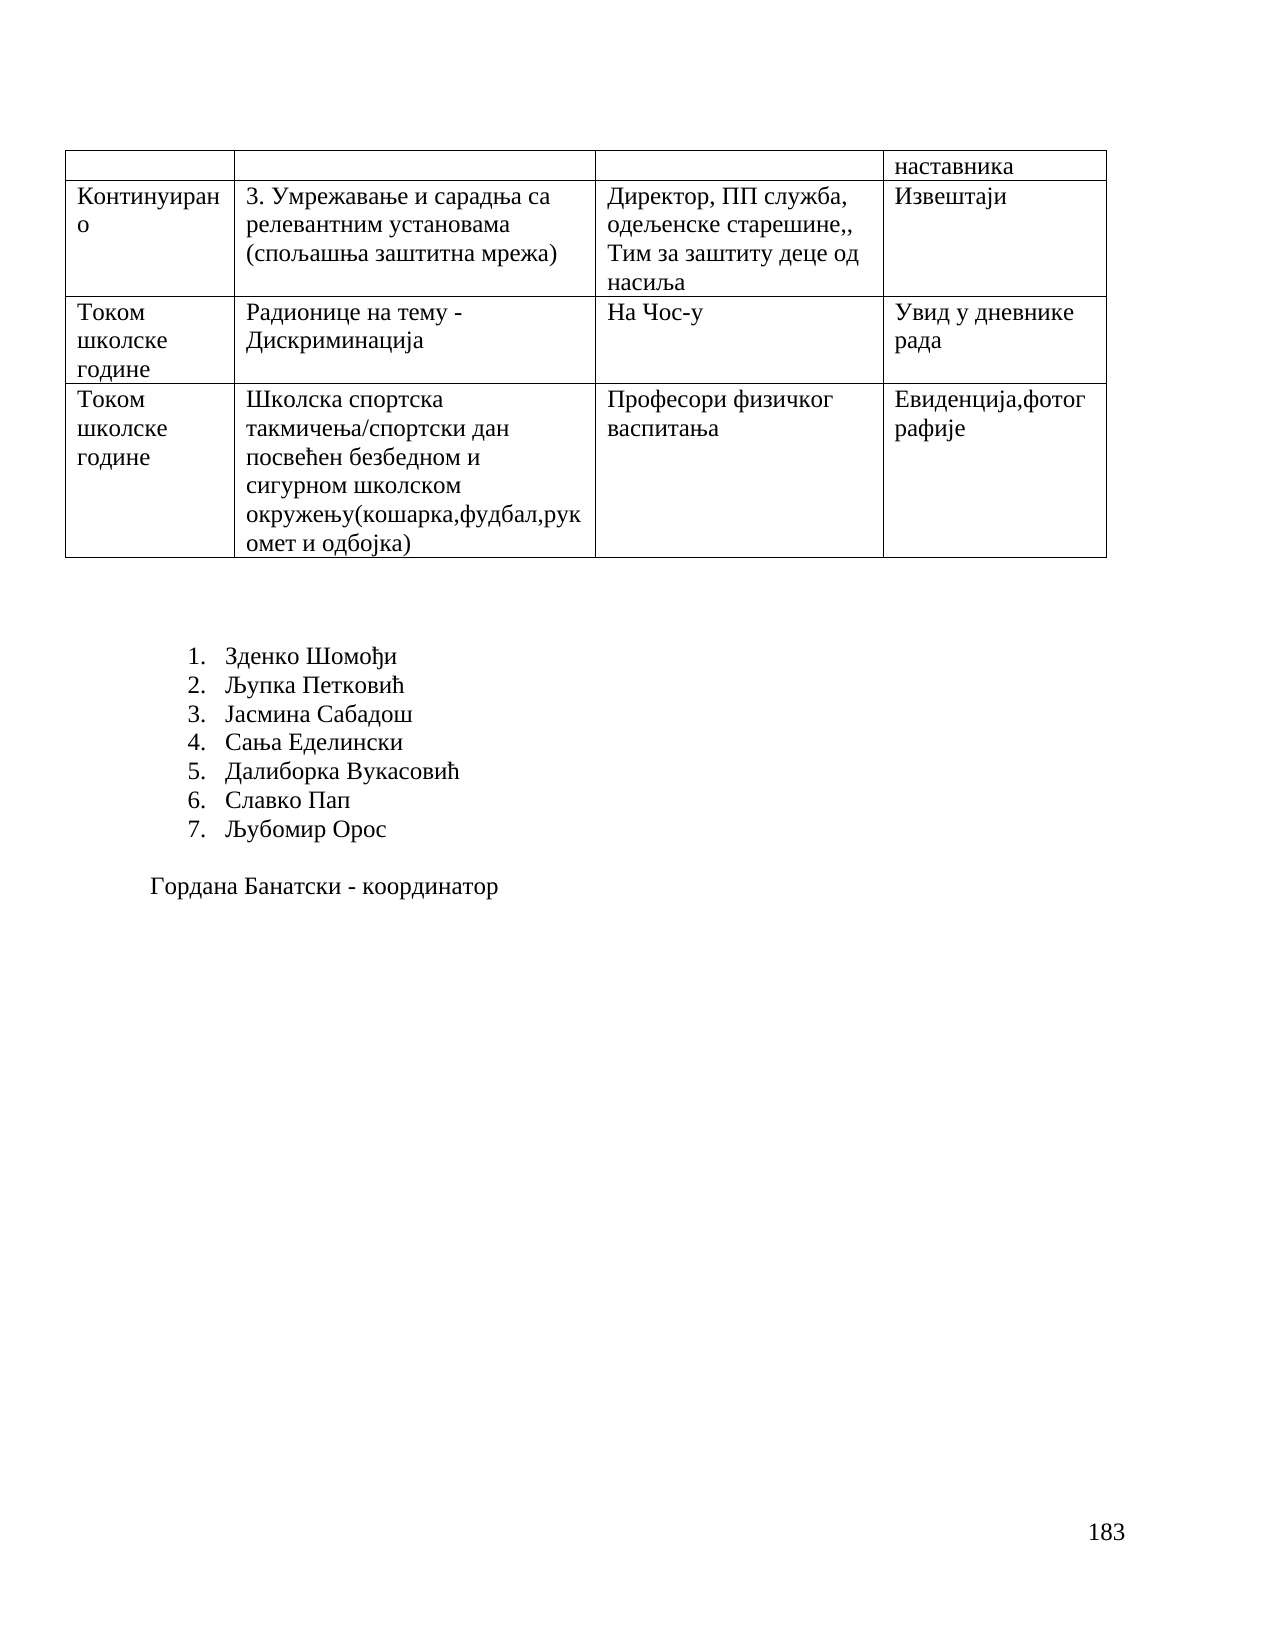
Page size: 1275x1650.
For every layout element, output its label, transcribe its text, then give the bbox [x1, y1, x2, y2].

list Јасмина Сабадош [187, 699, 1125, 727]
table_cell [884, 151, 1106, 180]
list Сања Еделински [187, 727, 1125, 756]
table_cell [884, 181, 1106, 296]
list Далиборка Вукасовић [187, 756, 1125, 785]
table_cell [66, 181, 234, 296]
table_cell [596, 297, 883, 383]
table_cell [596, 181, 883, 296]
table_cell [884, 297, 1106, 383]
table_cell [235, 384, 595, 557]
list Љубомир Орос [187, 814, 1125, 842]
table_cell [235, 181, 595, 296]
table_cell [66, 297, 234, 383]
list Славко Пап [187, 785, 1125, 814]
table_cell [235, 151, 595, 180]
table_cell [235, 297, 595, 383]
list Зденко Шомођи [187, 641, 1125, 670]
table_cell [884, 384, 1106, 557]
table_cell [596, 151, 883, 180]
list Љупка Петковић [187, 670, 1125, 699]
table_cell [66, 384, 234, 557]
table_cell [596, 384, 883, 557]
text Гордана Банатски - координатор [150, 871, 1125, 900]
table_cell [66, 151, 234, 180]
